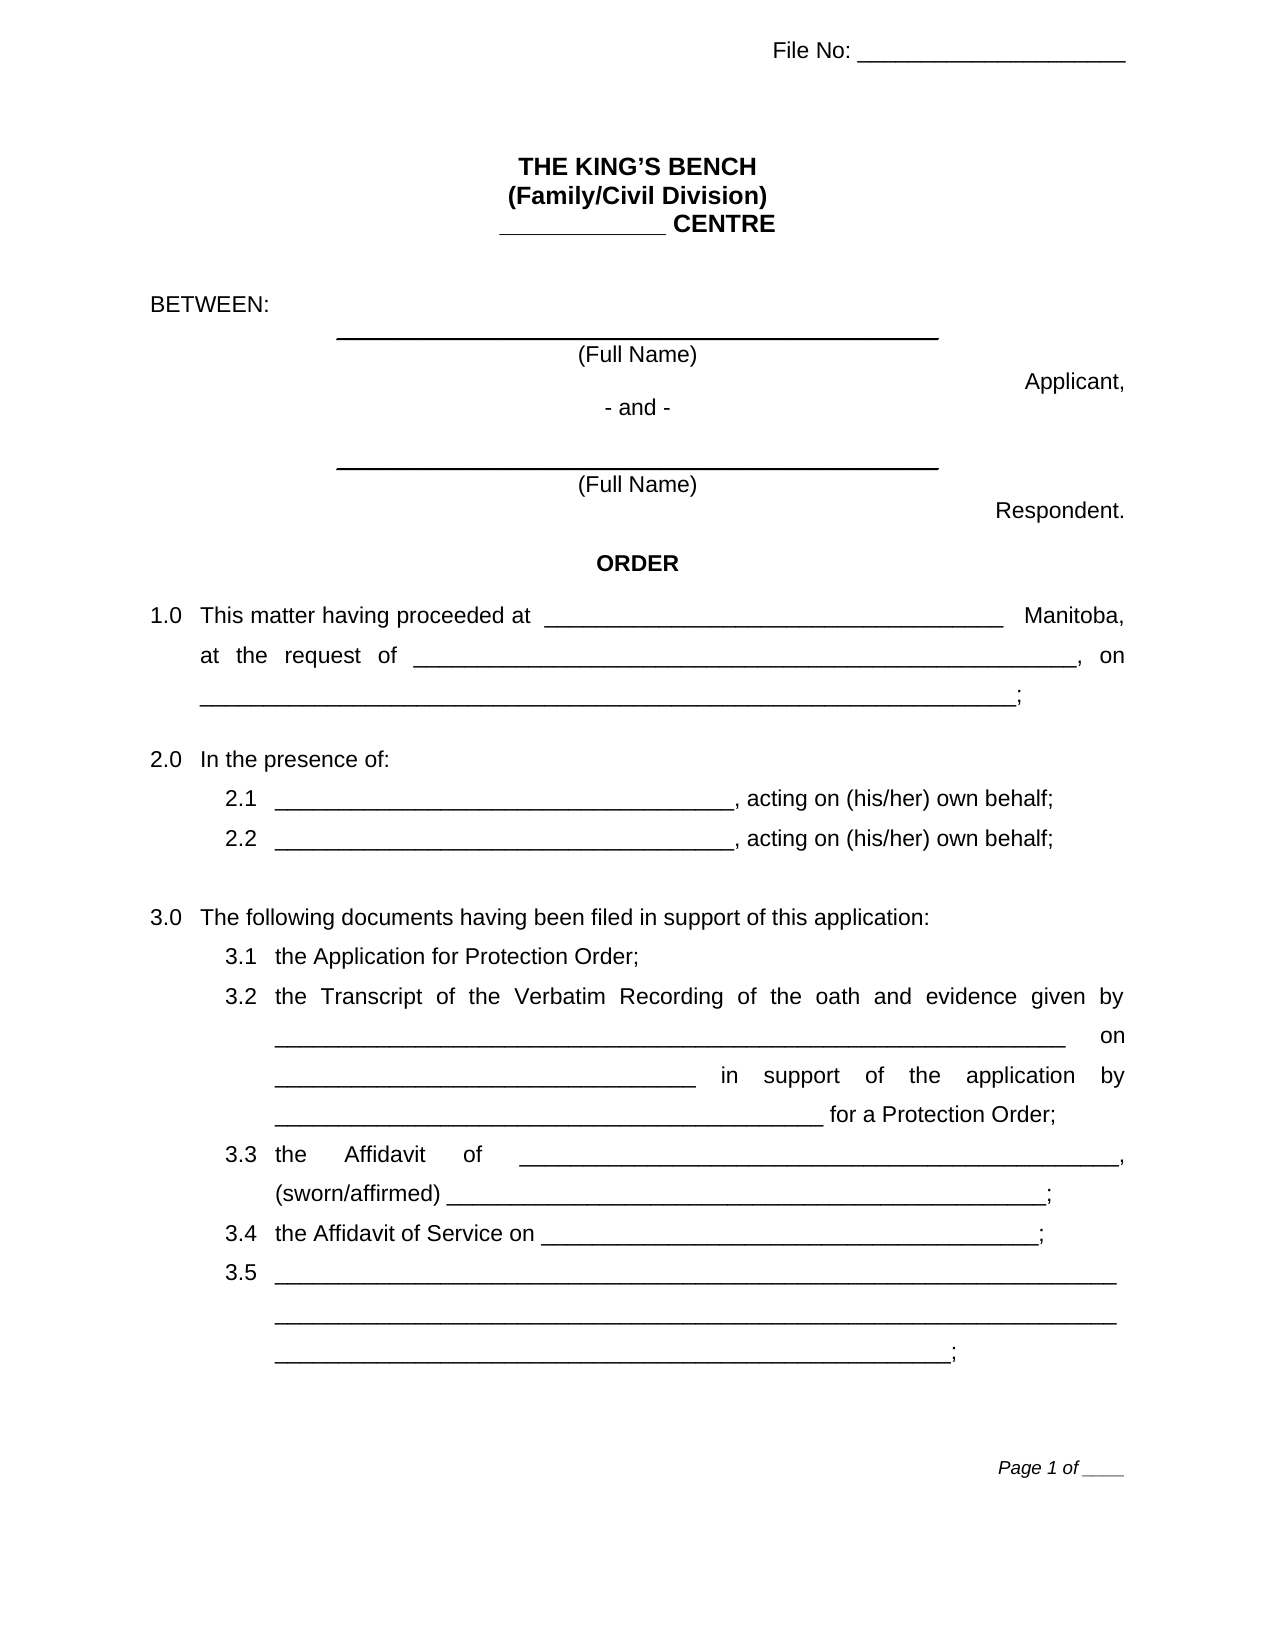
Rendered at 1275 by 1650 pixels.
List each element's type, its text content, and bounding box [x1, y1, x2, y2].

text Applicant, [150, 368, 1125, 394]
list the Affidavit of _______________________________________________, (sworn/affirmed) _______________________________________________; [225, 1141, 1125, 1206]
list This matter having proceeded at ____________________________________ Manitoba, at the request of ____________________________________________________, on ________________________________________________________________; [150, 602, 1125, 708]
list ____________________________________, acting on (his/her) own behalf; [225, 825, 1125, 851]
text BETWEEN: [150, 291, 1125, 317]
text (Full Name) [150, 341, 1125, 368]
text - and - [150, 394, 1125, 420]
list _________________________________________________________________________________________________________________________________________________________________________________________; [225, 1259, 1125, 1364]
text ____________________________________________________ [150, 317, 1125, 341]
text (Family/Civil Division) [150, 181, 1125, 209]
text THE KING’S BENCH [150, 152, 1125, 181]
text ____________________________________________________ [150, 447, 1125, 471]
text (Full Name) [150, 471, 1125, 497]
text Respondent. [150, 497, 1125, 523]
text ORDER [150, 550, 1125, 576]
list the Transcript of the Verbatim Recording of the oath and evidence given by ______________________________________________________________ on _________________________________ in support of the application by ___________________________________________ for a Protection Order; [225, 983, 1125, 1127]
list In the presence of: [150, 746, 1125, 772]
list ____________________________________, acting on (his/her) own behalf; [225, 785, 1125, 812]
text Page 1 of ____ [150, 1456, 1125, 1478]
list The following documents having been filed in support of this application: [150, 904, 1125, 930]
text ____________ CENTRE [150, 209, 1125, 238]
list the Application for Protection Order; [225, 943, 1125, 969]
list the Affidavit of Service on _______________________________________; [225, 1219, 1125, 1246]
